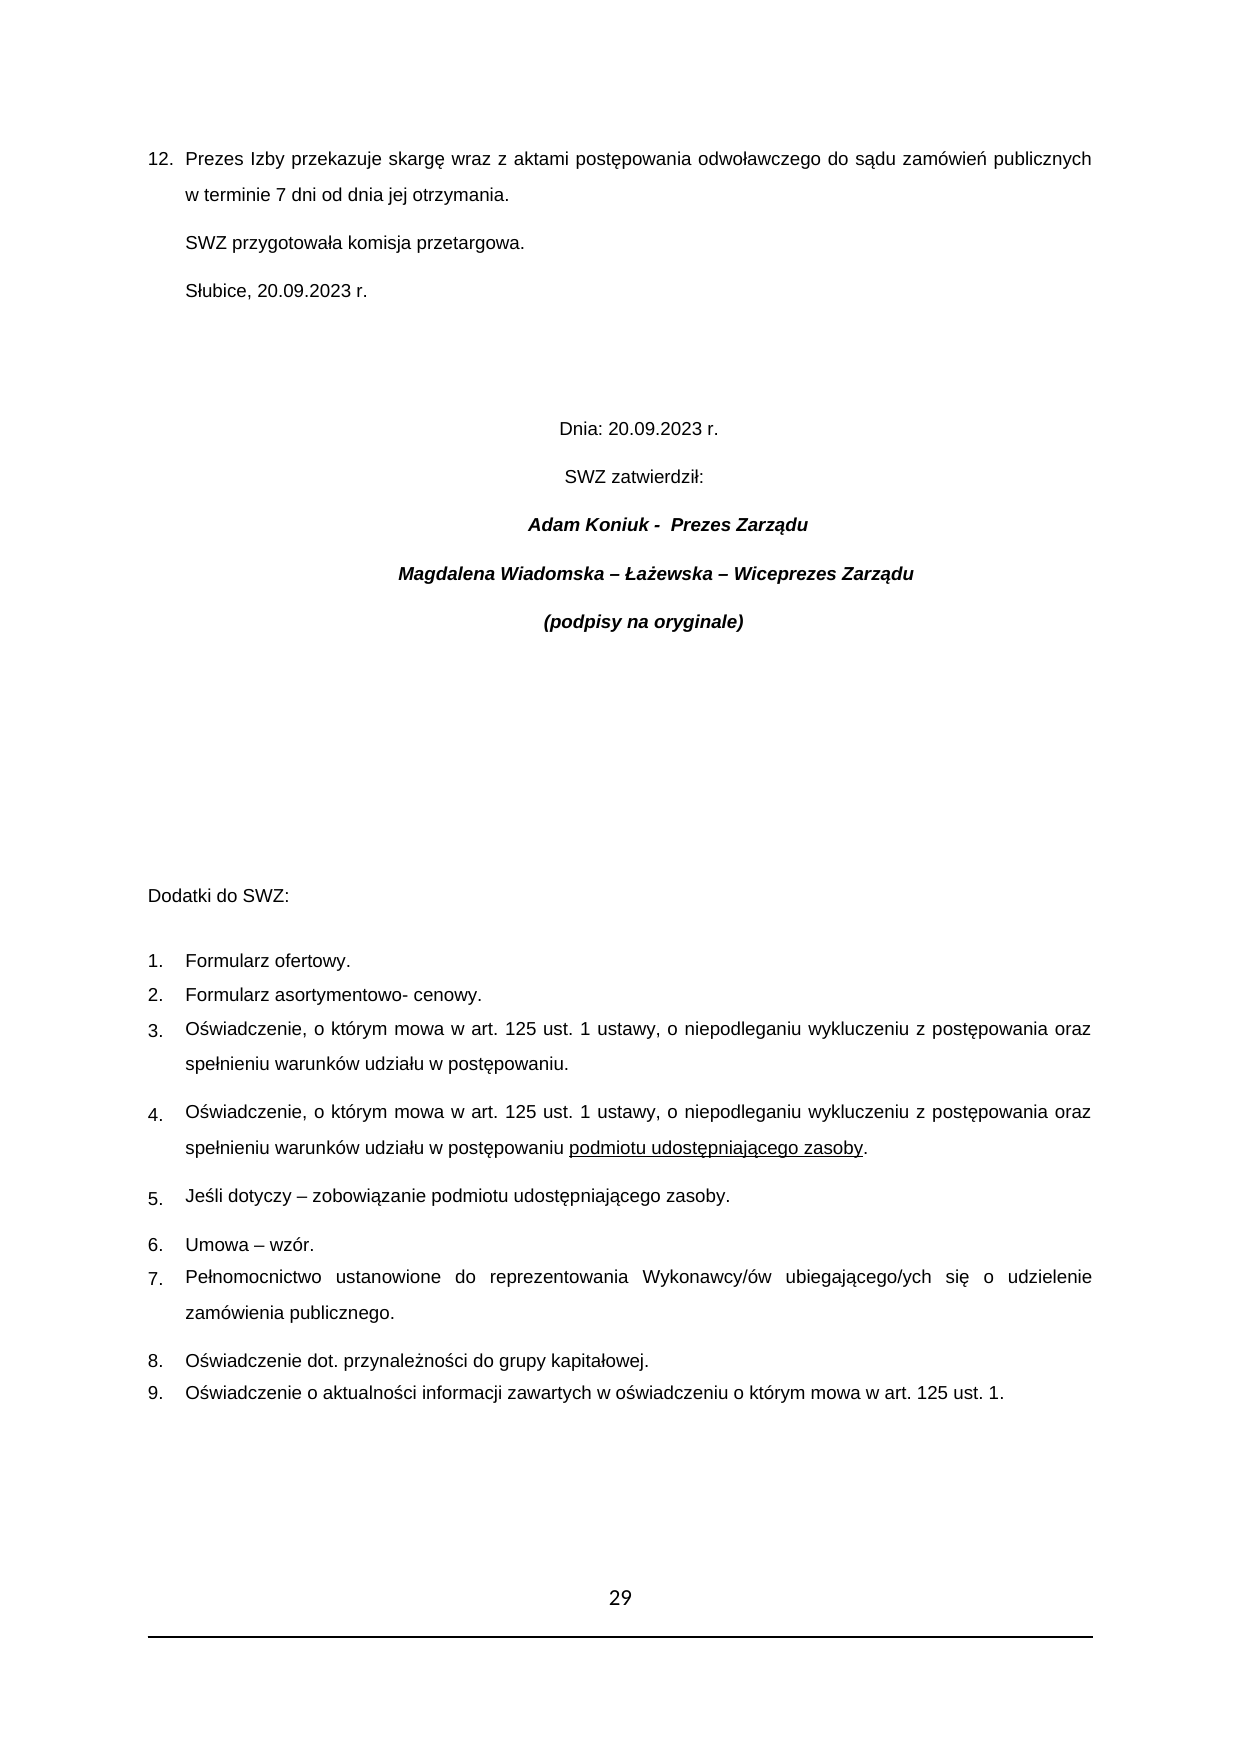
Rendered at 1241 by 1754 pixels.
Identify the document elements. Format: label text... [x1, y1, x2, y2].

list Oświadczenie o aktualności informacji zawartych w oświadczeniu o którym mowa w art. 125 ust. 1. [148, 1382, 1093, 1404]
text SWZ przygotowała komisja przetargowa. [185, 232, 1093, 255]
list Formularz asortymentowo- cenowy. [148, 982, 1093, 1006]
text Adam Koniuk - Prezes Zarządu [185, 514, 1093, 538]
text (podpisy na oryginale) [185, 611, 1093, 634]
list Oświadczenie dot. przynależności do grupy kapitałowej. [148, 1350, 1093, 1371]
list Formularz ofertowy. [148, 949, 1093, 971]
text Dnia: 20.09.2023 r. [185, 418, 1093, 441]
list Prezes Izby przekazuje skargę wraz z aktami postępowania odwoławczego do sądu zamówień publicznych w terminie 7 dni od dnia jej otrzymania. [148, 148, 1093, 207]
list Oświadczenie, o którym mowa w art. 125 ust. 1 ustawy, o niepodleganiu wykluczeniu z postępowania oraz spełnieniu warunków udziału w postępowaniu. [148, 1017, 1093, 1077]
text SWZ zatwierdził: [185, 466, 1093, 490]
text Słubice, 20.09.2023 r. [185, 280, 1093, 304]
list Oświadczenie, o którym mowa w art. 125 ust. 1 ustawy, o niepodleganiu wykluczeniu z postępowania oraz spełnieniu warunków udziału w postępowaniu podmiotu udostępniającego zasoby. [148, 1101, 1093, 1161]
text Dodatki do SWZ: [148, 885, 1093, 906]
list Umowa – wzór. [148, 1233, 1093, 1255]
list Pełnomocnictwo ustanowione do reprezentowania Wykonawcy/ów ubiegającego/ych się o udzielenie zamówienia publicznego. [148, 1266, 1093, 1325]
text Magdalena Wiadomska – Łażewska – Wiceprezes Zarządu [185, 562, 1093, 586]
list Jeśli dotyczy – zobowiązanie podmiotu udostępniającego zasoby. [148, 1185, 1093, 1209]
